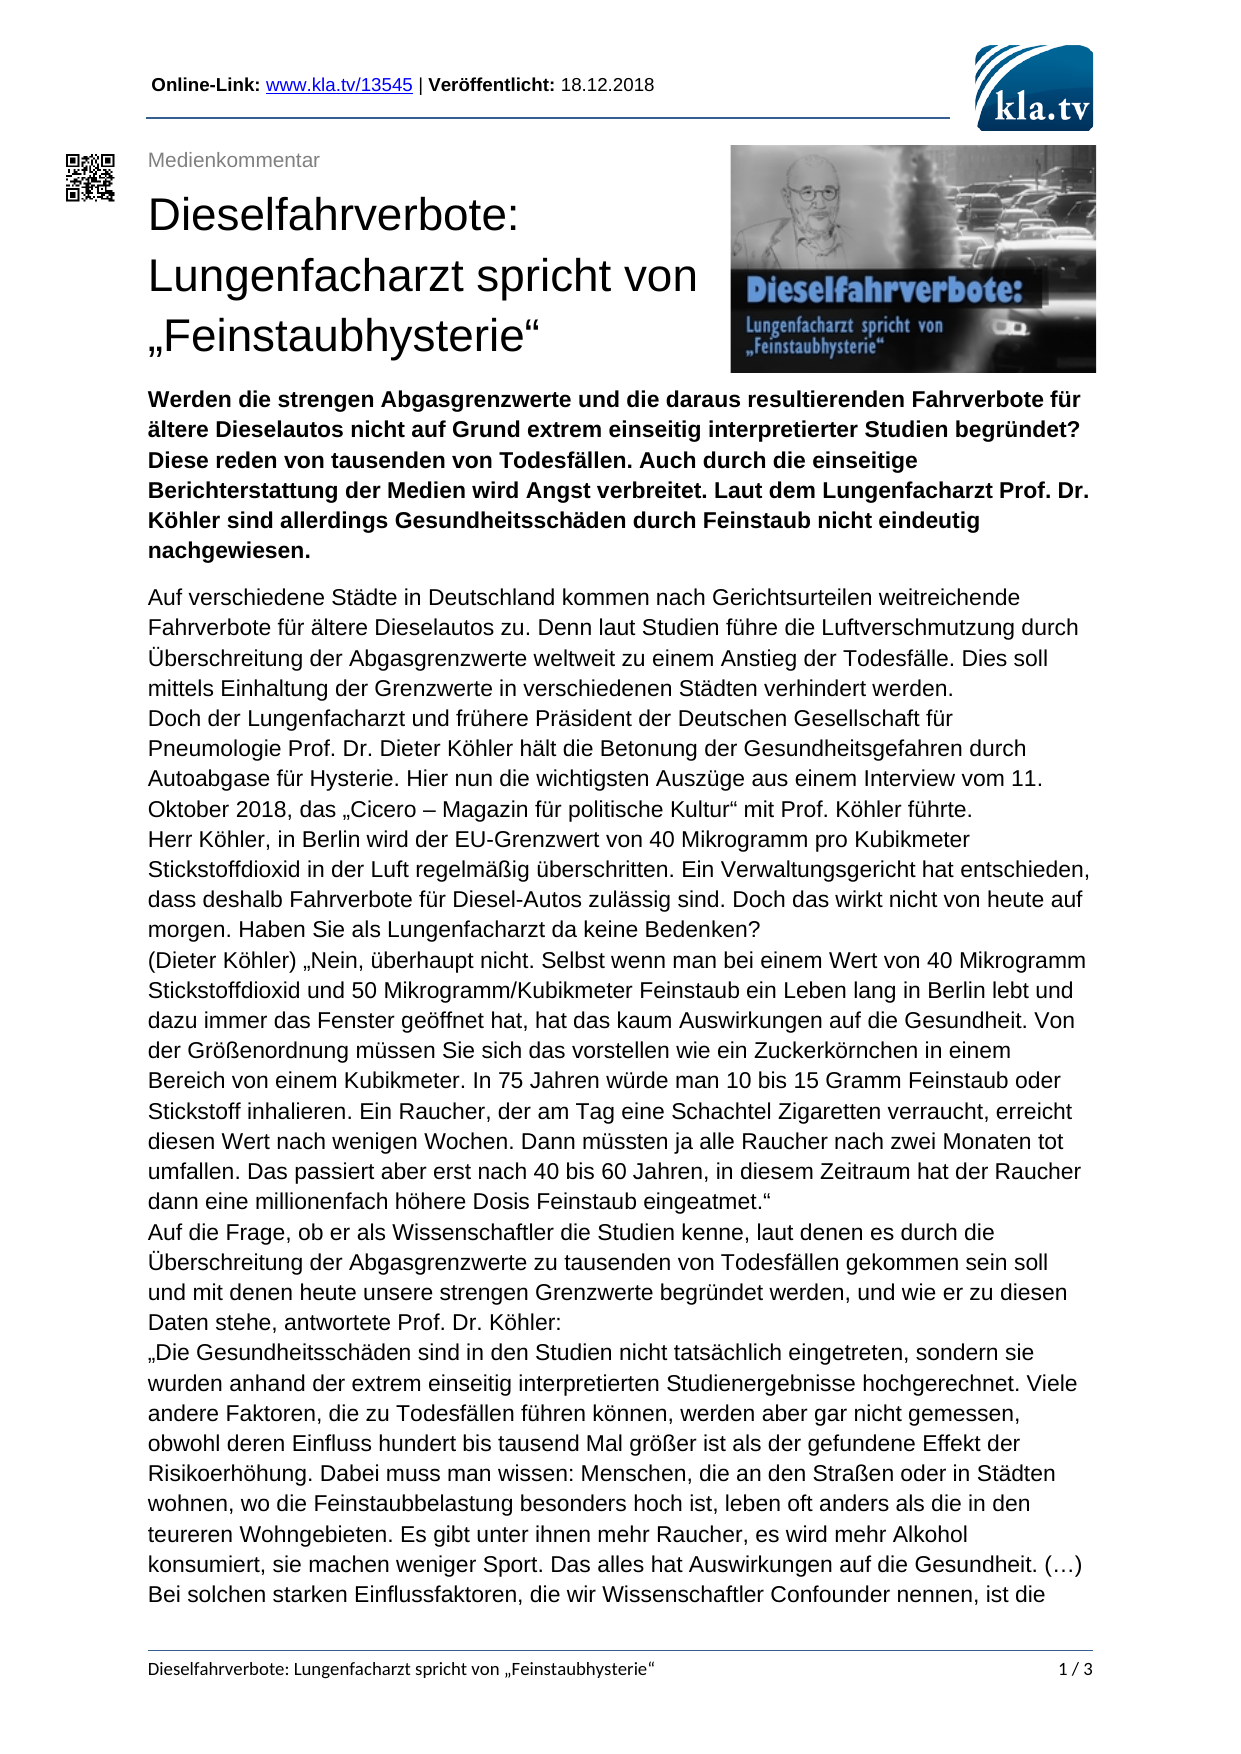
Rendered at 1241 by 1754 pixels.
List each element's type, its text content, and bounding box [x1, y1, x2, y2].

text Dieselfahrverbote: Lungenfacharzt spricht von „Feinstaubhysterie“ [148, 188, 1093, 362]
text Werden die strengen Abgasgrenzwerte und die daraus resultierenden Fahrverbote für ältere Dieselautos nicht auf Grund extrem einseitig interpretierter Studien begründet? Diese reden von tausenden von Todesfällen. Auch durch die einseitige Berichterstattung der Medien wird Angst verbreitet. Laut dem Lungenfacharzt Prof. Dr. Köhler sind allerdings Gesundheitsschäden durch Feinstaub nicht eindeutig nachgewiesen. [148, 386, 1093, 563]
text Medienkommentar [148, 148, 1093, 172]
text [148, 584, 1093, 1607]
